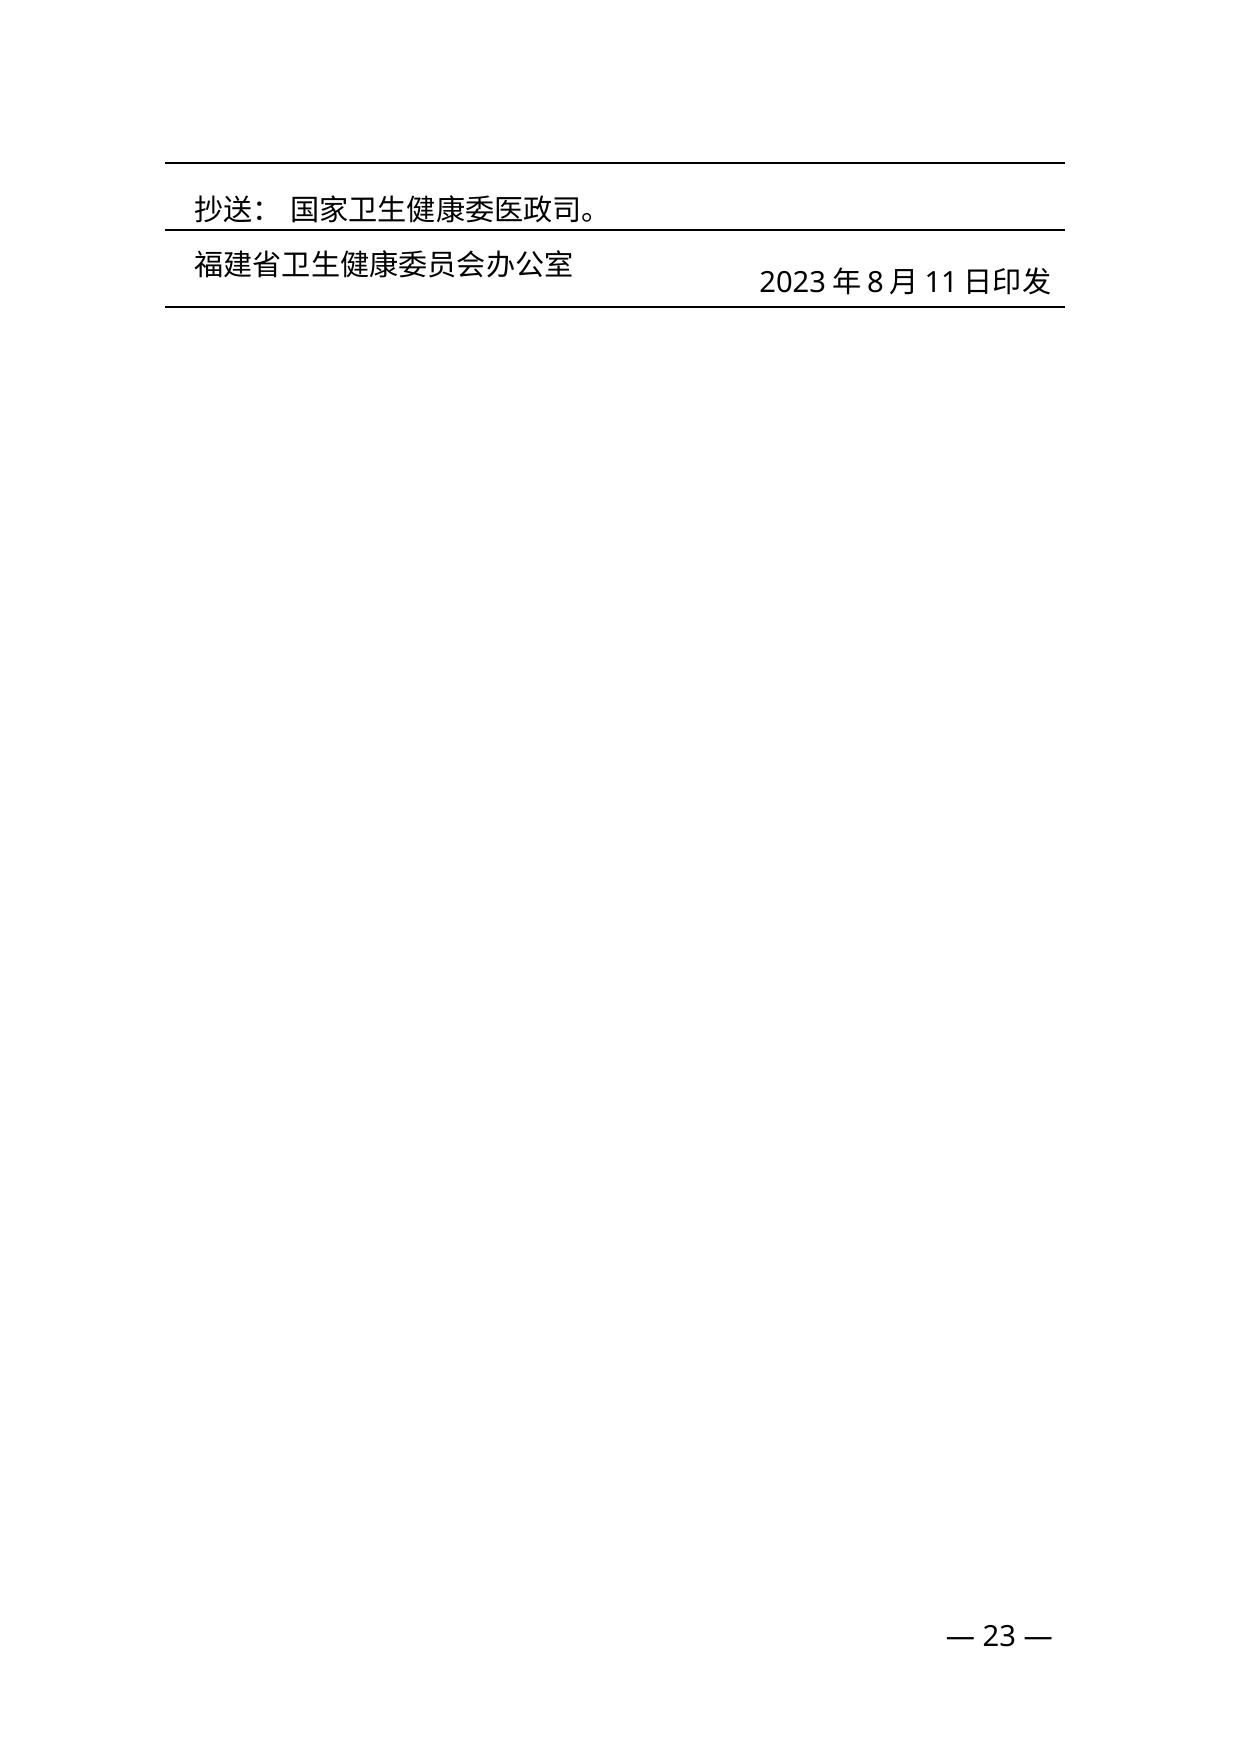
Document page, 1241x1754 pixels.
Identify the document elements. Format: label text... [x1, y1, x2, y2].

table_header 国家卫生健康委医政司。 [284, 164, 1065, 229]
table_cell 福建省卫生健康委员会办公室 [165, 231, 667, 306]
table_header 抄送： [165, 164, 284, 229]
table_cell 2023年8月11日印发 [667, 231, 1065, 306]
